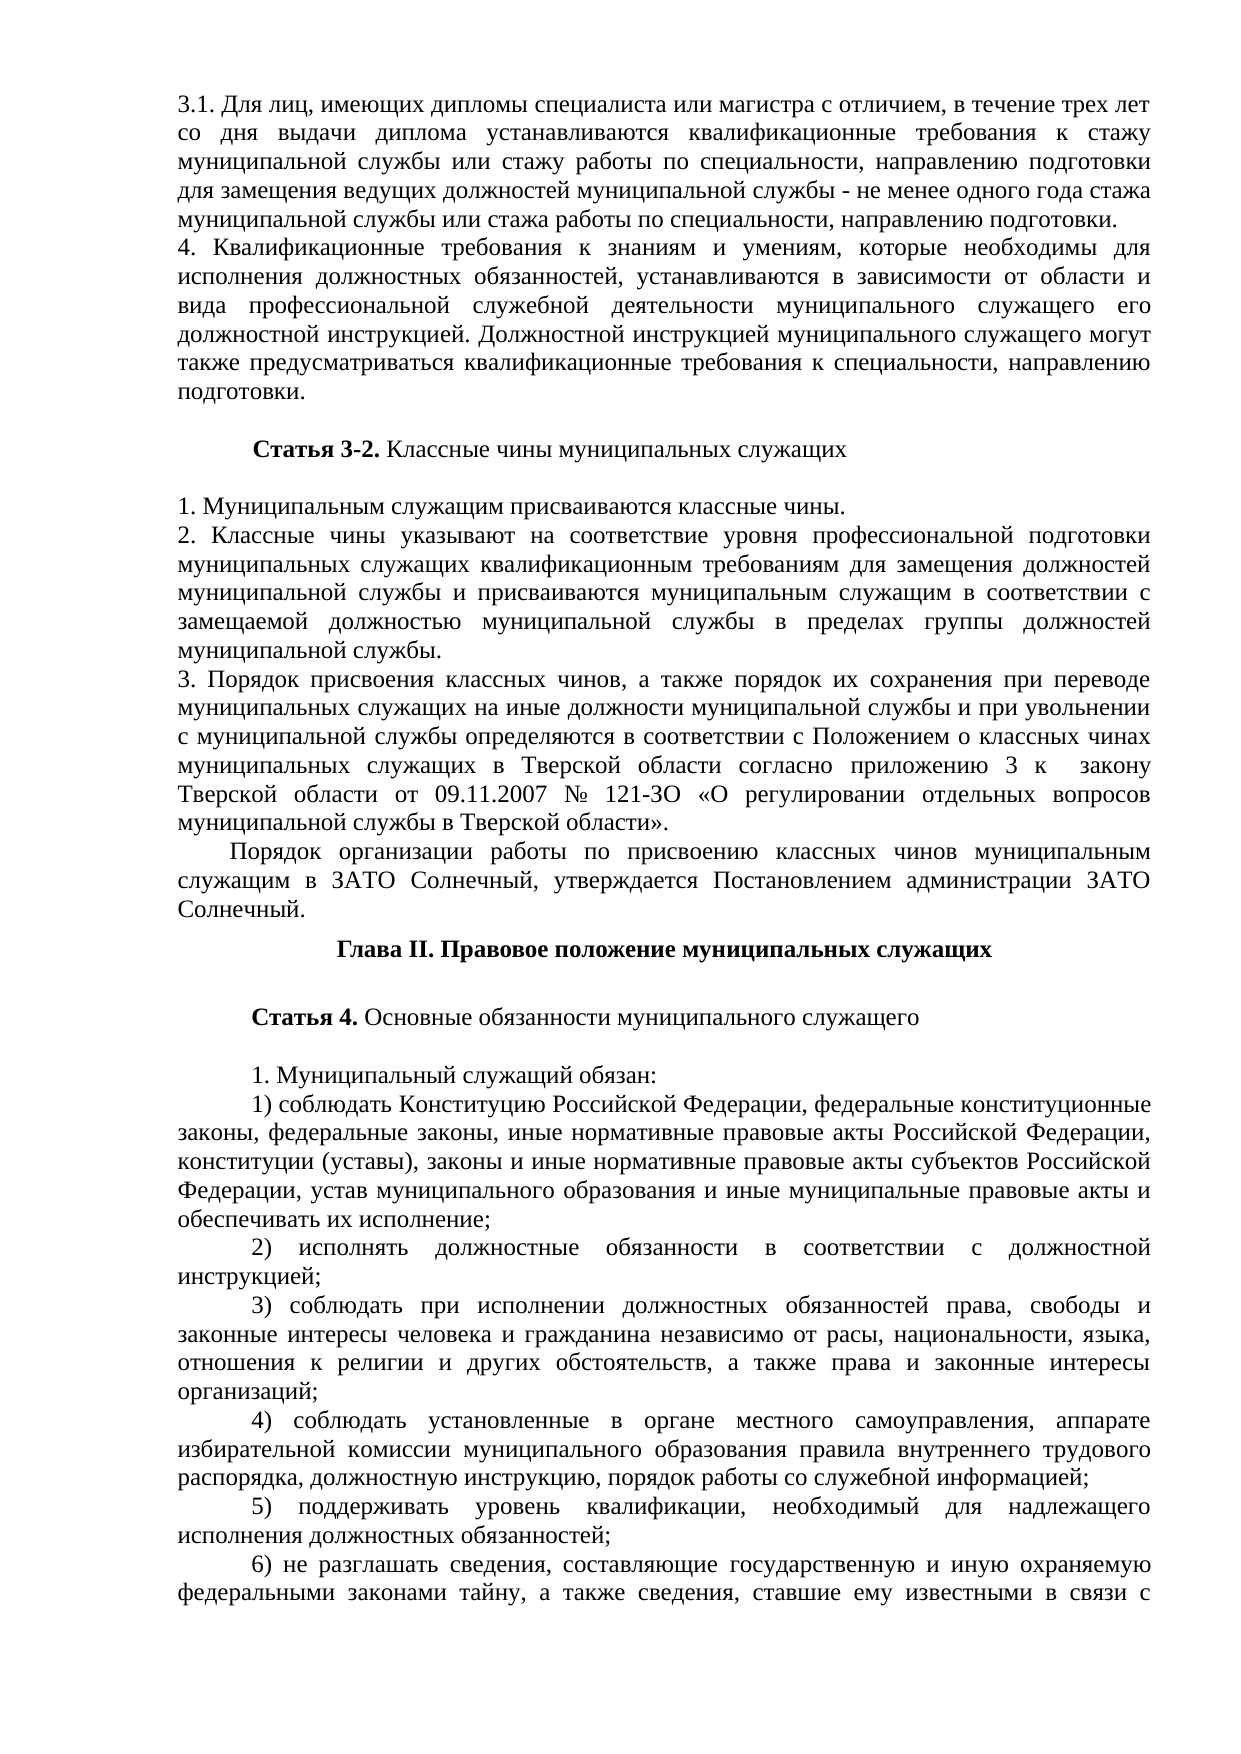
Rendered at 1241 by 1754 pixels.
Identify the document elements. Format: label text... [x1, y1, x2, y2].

text 2. Классные чины указывают на соответствие уровня профессиональной подготовки муниципальных служащих квалификационным требованиям для замещения должностей муниципальной службы и присваиваются муниципальным служащим в соответствии с замещаемой должностью муниципальной службы в пределах группы должностей муниципальной службы. [177, 520, 1152, 664]
text 2) исполнять должностные обязанности в соответствии с должностной инструкцией; [177, 1232, 1152, 1290]
text 5) поддерживать уровень квалификации, необходимый для надлежащего исполнения должностных обязанностей; [177, 1491, 1152, 1549]
text 1. Муниципальным служащим присваиваются классные чины. [177, 491, 1152, 520]
text Статья 3-2. Классные чины муниципальных служащих [252, 434, 1152, 462]
text Статья 4. Основные обязанности муниципального служащего [177, 1002, 1152, 1031]
subtitle Глава II. Правовое положение муниципальных служащих [177, 934, 1152, 962]
text Порядок организации работы по присвоению классных чинов муниципальным служащим в ЗАТО Солнечный, утверждается Постановлением администрации ЗАТО Солнечный. [177, 836, 1152, 922]
text 1. Муниципальный служащий обязан: [177, 1060, 1152, 1089]
text 3.1. Для лиц, имеющих дипломы специалиста или магистра с отличием, в течение трех лет со дня выдачи диплома устанавливаются квалификационные требования к стажу муниципальной службы или стажу работы по специальности, направлению подготовки для замещения ведущих должностей муниципальной службы - не менее одного года стажа муниципальной службы или стажа работы по специальности, направлению подготовки. [177, 89, 1152, 232]
text 4. Квалификационные требования к знаниям и умениям, которые необходимы для исполнения должностных обязанностей, устанавливаются в зависимости от области и вида профессиональной служебной деятельности муниципального служащего его должностной инструкцией. Должностной инструкцией муниципального служащего могут также предусматриваться квалификационные требования к специальности, направлению подготовки. [177, 232, 1152, 405]
text 3) соблюдать при исполнении должностных обязанностей права, свободы и законные интересы человека и гражданина независимо от расы, национальности, языка, отношения к религии и других обстоятельств, а также права и законные интересы организаций; [177, 1290, 1152, 1405]
text 4) соблюдать установленные в органе местного самоуправления, аппарате избирательной комиссии муниципального образования правила внутреннего трудового распорядка, должностную инструкцию, порядок работы со служебной информацией; [177, 1405, 1152, 1491]
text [177, 1549, 1152, 1606]
text 3. Порядок присвоения классных чинов, а также порядок их сохранения при переводе муниципальных служащих на иные должности муниципальной службы и при увольнении с муниципальной службы определяются в соответствии с Положением о классных чинах муниципальных служащих в Тверской области согласно приложению 3 к закону Тверской области от 09.11.2007 № 121-ЗО «О регулировании отдельных вопросов муниципальной службы в Тверской области». [177, 664, 1152, 836]
text 1) соблюдать Конституцию Российской Федерации, федеральные конституционные законы, федеральные законы, иные нормативные правовые акты Российской Федерации, конституции (уставы), законы и иные нормативные правовые акты субъектов Российской Федерации, устав муниципального образования и иные муниципальные правовые акты и обеспечивать их исполнение; [177, 1089, 1152, 1232]
